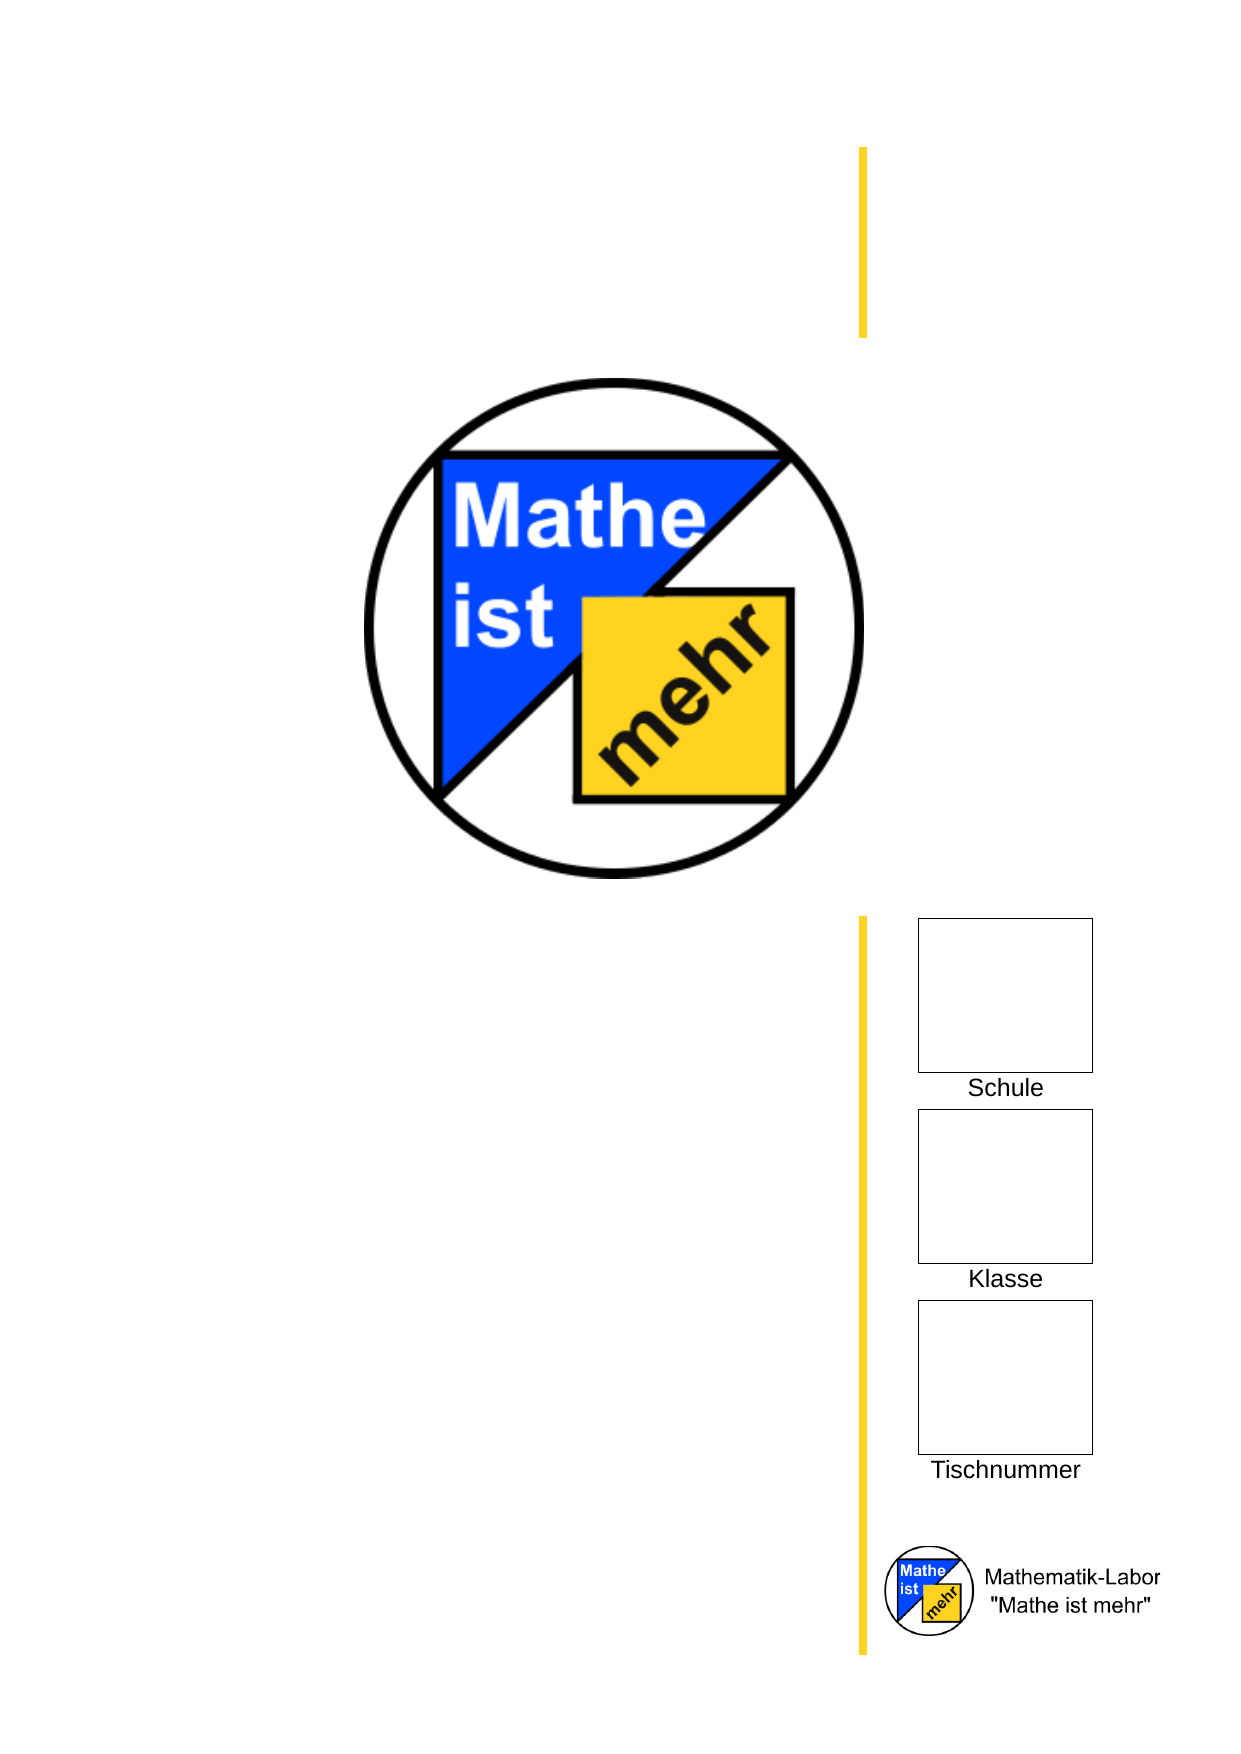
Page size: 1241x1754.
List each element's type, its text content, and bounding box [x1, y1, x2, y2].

table_cell Klasse [919, 1264, 1093, 1300]
picture [364, 378, 864, 879]
table_cell Tischnummer [919, 1455, 1093, 1484]
table_header [919, 919, 1092, 1072]
table_cell [919, 1110, 1092, 1263]
table_cell Schule [919, 1073, 1093, 1109]
table_cell [919, 1301, 1092, 1454]
picture [884, 1546, 1160, 1636]
